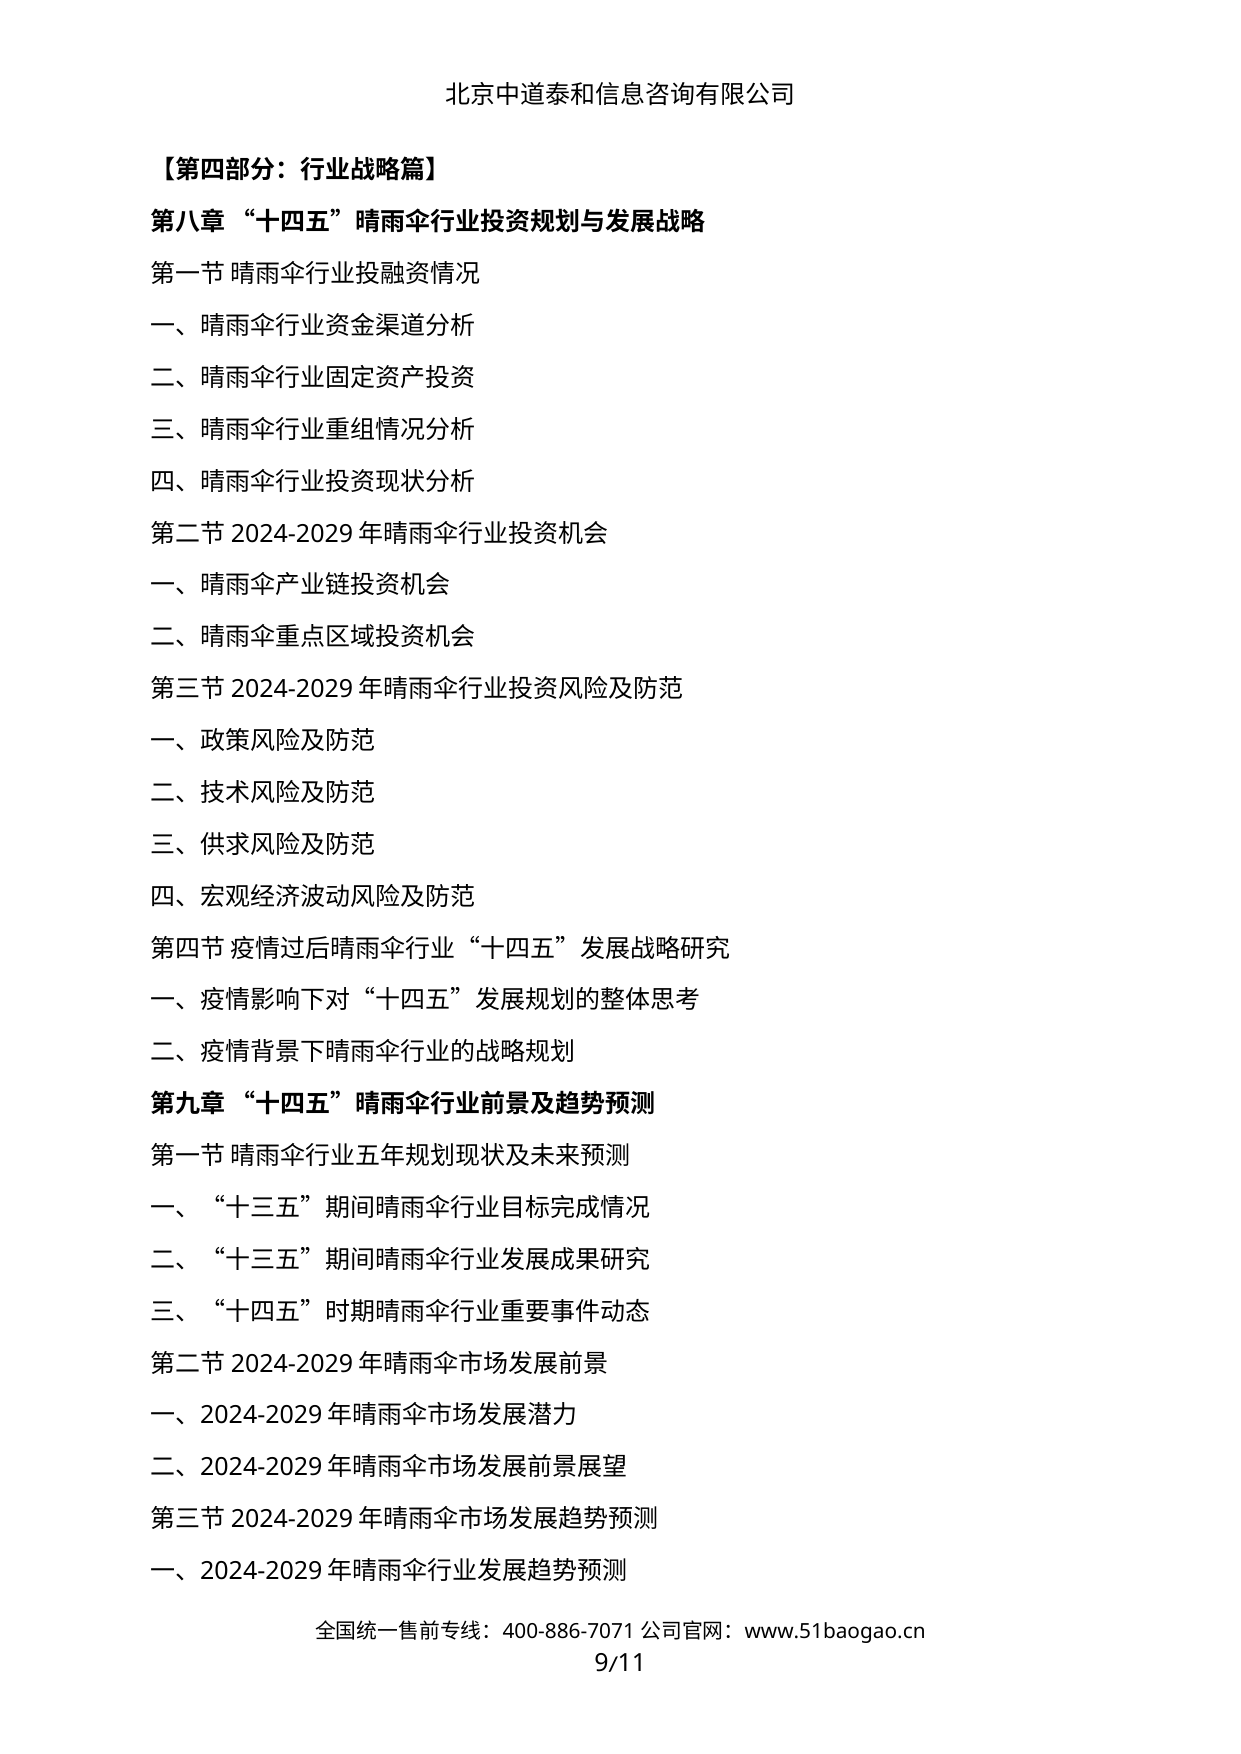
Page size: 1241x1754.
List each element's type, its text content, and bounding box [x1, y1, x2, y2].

text 第四节 疫情过后晴雨伞行业“十四五”发展战略研究 [150, 928, 1090, 964]
text 四、晴雨伞行业投资现状分析 [150, 461, 1090, 497]
text 四、宏观经济波动风险及防范 [150, 876, 1090, 912]
text 三、“十四五”时期晴雨伞行业重要事件动态 [150, 1291, 1090, 1327]
text 三、供求风险及防范 [150, 824, 1090, 861]
text 第三节 2024-2029年晴雨伞市场发展趋势预测 [150, 1499, 1090, 1535]
text 一、晴雨伞产业链投资机会 [150, 565, 1090, 601]
text 二、技术风险及防范 [150, 772, 1090, 809]
text 二、晴雨伞重点区域投资机会 [150, 617, 1090, 653]
text 一、2024-2029年晴雨伞行业发展趋势预测 [150, 1551, 1090, 1587]
text 一、2024-2029年晴雨伞市场发展潜力 [150, 1395, 1090, 1431]
text 三、晴雨伞行业重组情况分析 [150, 409, 1090, 446]
text 二、2024-2029年晴雨伞市场发展前景展望 [150, 1447, 1090, 1483]
text 二、“十三五”期间晴雨伞行业发展成果研究 [150, 1239, 1090, 1276]
text 第八章 “十四五”晴雨伞行业投资规划与发展战略 [150, 202, 1090, 238]
text 一、政策风险及防范 [150, 721, 1090, 757]
text 第二节 2024-2029年晴雨伞行业投资机会 [150, 513, 1090, 549]
text 二、疫情背景下晴雨伞行业的战略规划 [150, 1032, 1090, 1068]
text 第二节 2024-2029年晴雨伞市场发展前景 [150, 1343, 1090, 1379]
text 第一节 晴雨伞行业五年规划现状及未来预测 [150, 1136, 1090, 1172]
text 一、疫情影响下对“十四五”发展规划的整体思考 [150, 980, 1090, 1016]
text 第一节 晴雨伞行业投融资情况 [150, 254, 1090, 290]
text 一、晴雨伞行业资金渠道分析 [150, 306, 1090, 342]
text 第九章 “十四五”晴雨伞行业前景及趋势预测 [150, 1084, 1090, 1120]
text 【第四部分：行业战略篇】 [150, 150, 1090, 186]
text 二、晴雨伞行业固定资产投资 [150, 357, 1090, 394]
text 一、“十三五”期间晴雨伞行业目标完成情况 [150, 1187, 1090, 1224]
text 第三节 2024-2029年晴雨伞行业投资风险及防范 [150, 669, 1090, 705]
